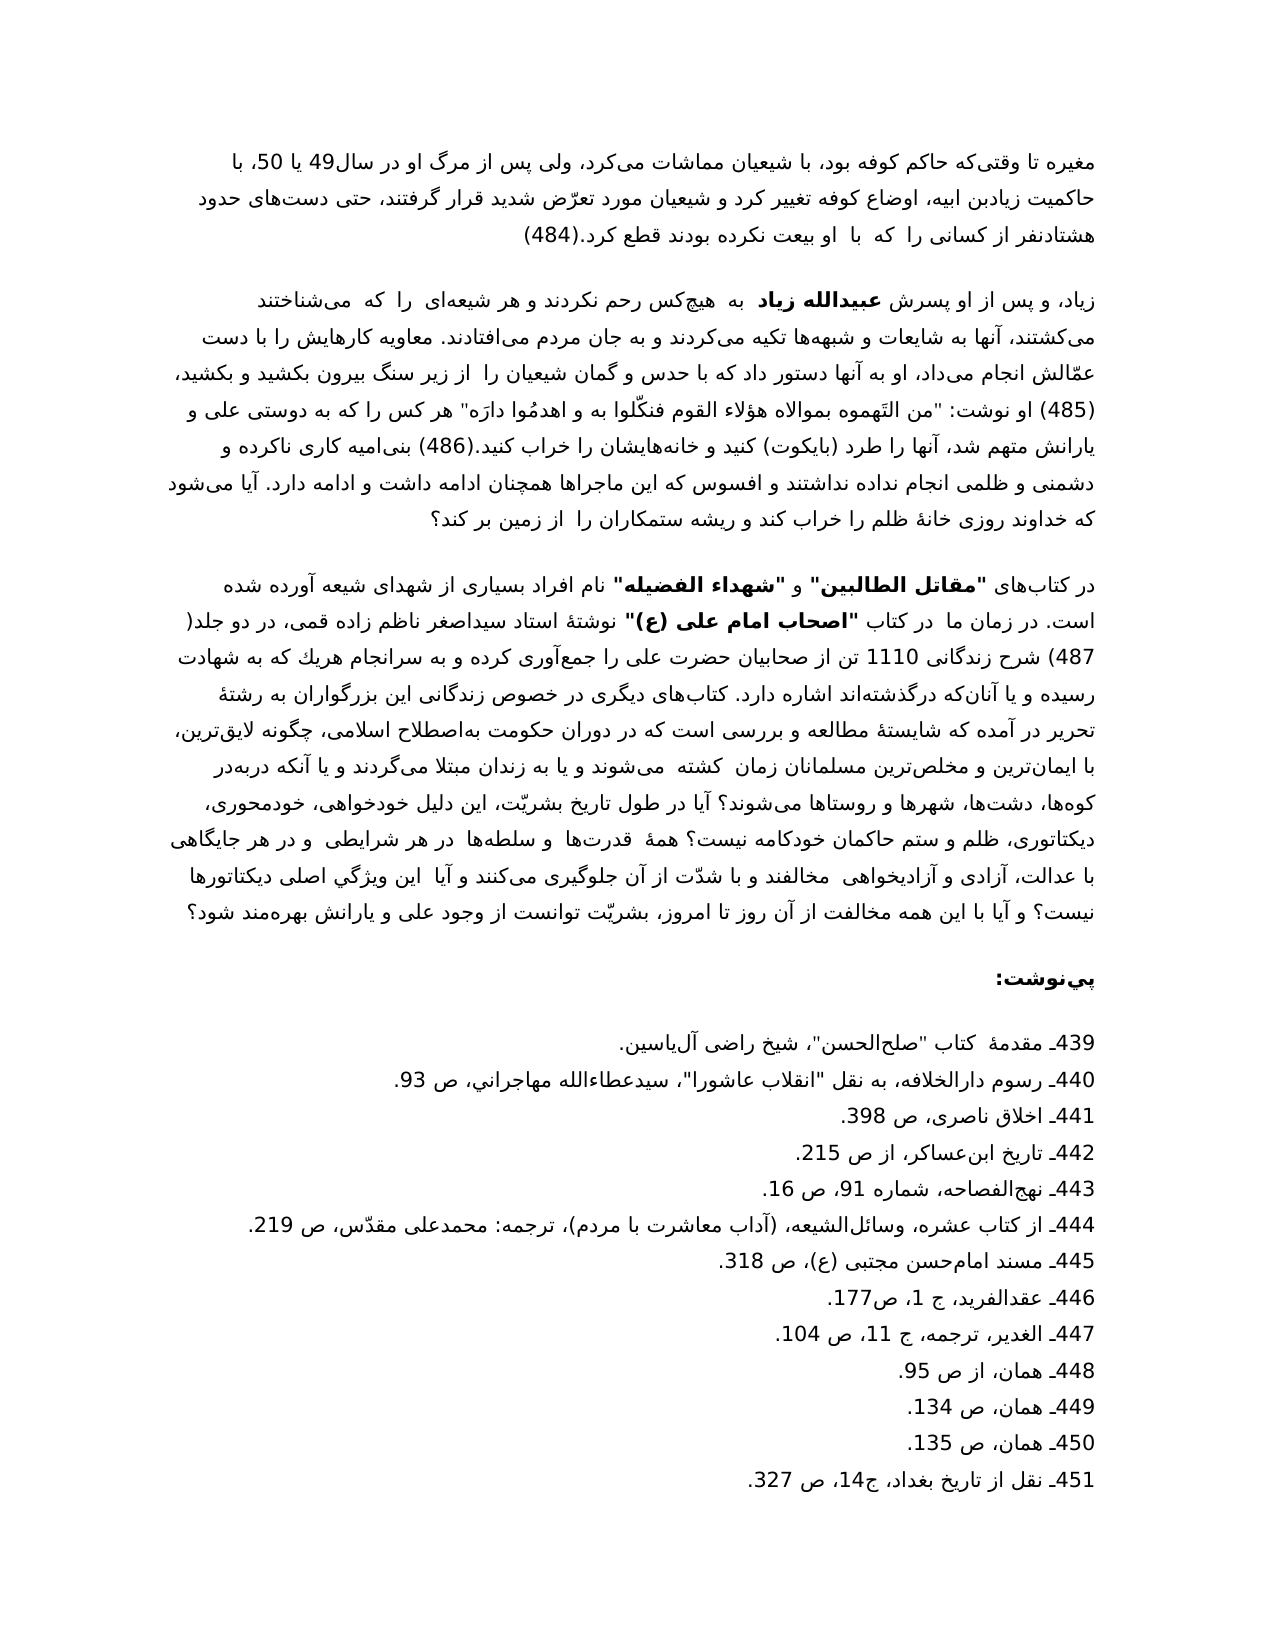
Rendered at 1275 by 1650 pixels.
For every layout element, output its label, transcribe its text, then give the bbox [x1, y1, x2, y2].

text 445ـ مسند امام‌حسن مجتبی (ع)، ص 318. [168, 1249, 1095, 1274]
text 450ـ همان، ص 135. [168, 1431, 1095, 1456]
text در كتاب‌های "مقاتل الطالبين" و "شهداء الفضيله" نام افراد بسياری از شهدای شيعه آورده شده است. در زمان ما در كتاب "اصحاب امام علی (ع)" نوشتۀ استاد سيداصغر ناظم زاده قمی، در دو جلد(487) شرح زندگانی 1110 تن از صحابيان حضرت علی را جمع‌آوری كرده و به سرانجام هريك كه به شهادت رسيده و يا آنان‌كه درگذشته‌اند اشاره دارد. كتاب‌های ديگری در خصوص زندگانی اين بزرگواران به رشتۀ تحرير در آمده كه شايستۀ مطالعه و بررسی است كه در دوران حكومت به‌اصطلاح اسلامی، چگونه لايق‌ترين، با ايمان‌ترين و مخلص‌ترين مسلمانان زمان كشته می‌شوند و يا به زندان مبتلا می‌گردند و يا آنكه دربه‌در كوه‌ها، دشت‌ها، شهرها و روستاها می‌شوند؟ آيا در طول تاريخ بشريّت، اين دليل خودخواهی، خودمحوری، ديكتاتوری، ظلم و ستم حاكمان خودكامه نيست؟ همۀ قدرت‌ها و سلطه‌ها در هر شرايطی و در هر جايگاهی با عدالت، آزادی و آزادیخواهی مخالفند و با شدّت از آن جلوگيری می‌كنند و آيا اين ويژگي اصلی ديكتاتورها نيست؟ و آيا با اين همه مخالفت از آن روز تا امروز، بشريّت توانست از وجود علی و يارانش بهره‌مند شود؟ [168, 573, 1095, 924]
text 442ـ تاريخ ابن‌عساكر، از ص 215. [168, 1141, 1095, 1165]
text 444ـ از كتاب عشره، وسائل‌الشيعه، (آداب معاشرت با مردم)، ترجمه: محمدعلی مقدّس، ص 219. [168, 1213, 1095, 1237]
text زياد، و پس از او پسرش عبيدالله زياد به هيچ‌كس رحم نكردند و هر شيعه‌ای را كه می‌شناختند می‌كشتند، آنها به شايعات و شبهه‌ها تكيه می‌‌‌كردند و به جان مردم می‌افتادند. معاويه كارهايش را با دست عمّالش انجام می‌داد، او به آنها دستور ‌داد كه با حدس و گمان شيعيان را از زير سنگ بيرون بكشيد و بكشيد،(485) او نوشت: "من التَهموه بموالاه هؤلاء القوم فنكّلوا به و اهدمُوا دارَه" هر كس را كه به دوستی علی و يارانش متهم شد، آنها را طرد (بايكوت) كنيد و خانه‌هايشان را خراب كنيد.(486) بنی‌اميه كاری ناكرده و دشمنی و ظلمی انجام نداده نداشتند و افسوس كه اين ماجراها همچنان ادامه داشت و ادامه دارد. آيا می‌شود كه خداوند روزی خانۀ ظلم را خراب كند و ريشه ستمكاران را از زمين بر كند؟ [168, 288, 1095, 531]
text 443ـ نهج‌الفصاحه، شماره 91، ص 16. [168, 1177, 1095, 1201]
text مغيره تا وقتی‌كه حاكم كوفه بود، با شيعيان مماشات می‌كرد، ولی پس از مرگ او در سال49 يا 50، با حاكميت زيادبن ابيه، اوضاع كوفه تغيير كرد و شيعيان مورد تعرّض شديد قرار گرفتند، حتی دست‌های حدود هشتادنفر از كسانی را كه با او بيعت نكرده بودند قطع كرد.(484) [168, 150, 1095, 247]
text 440ـ رسوم دارالخلافه، به نقل "انقلاب عاشورا"، سيدعطاء‌الله مهاجراني، ص 93. [168, 1068, 1095, 1092]
text 449ـ‌ همان، ص 134. [168, 1395, 1095, 1419]
text 448ـ همان، از ص 95. [168, 1359, 1095, 1383]
text پي‌نوشت: [168, 966, 1095, 990]
text 446ـ عقدالفريد، ج 1، ص177. [168, 1286, 1095, 1310]
text 439ـ مقدمۀ كتاب "صلح‌الحسن"، شيخ راضی آل‌ياسين. [168, 1031, 1095, 1056]
text 447ـ الغدير، ترجمه، ج 11، ص 104. [168, 1322, 1095, 1347]
text 441ـ اخلاق ناصری، ص 398. [168, 1104, 1095, 1128]
text 451ـ نقل از تاريخ بغداد، ج14، ص 327. [168, 1468, 1095, 1492]
